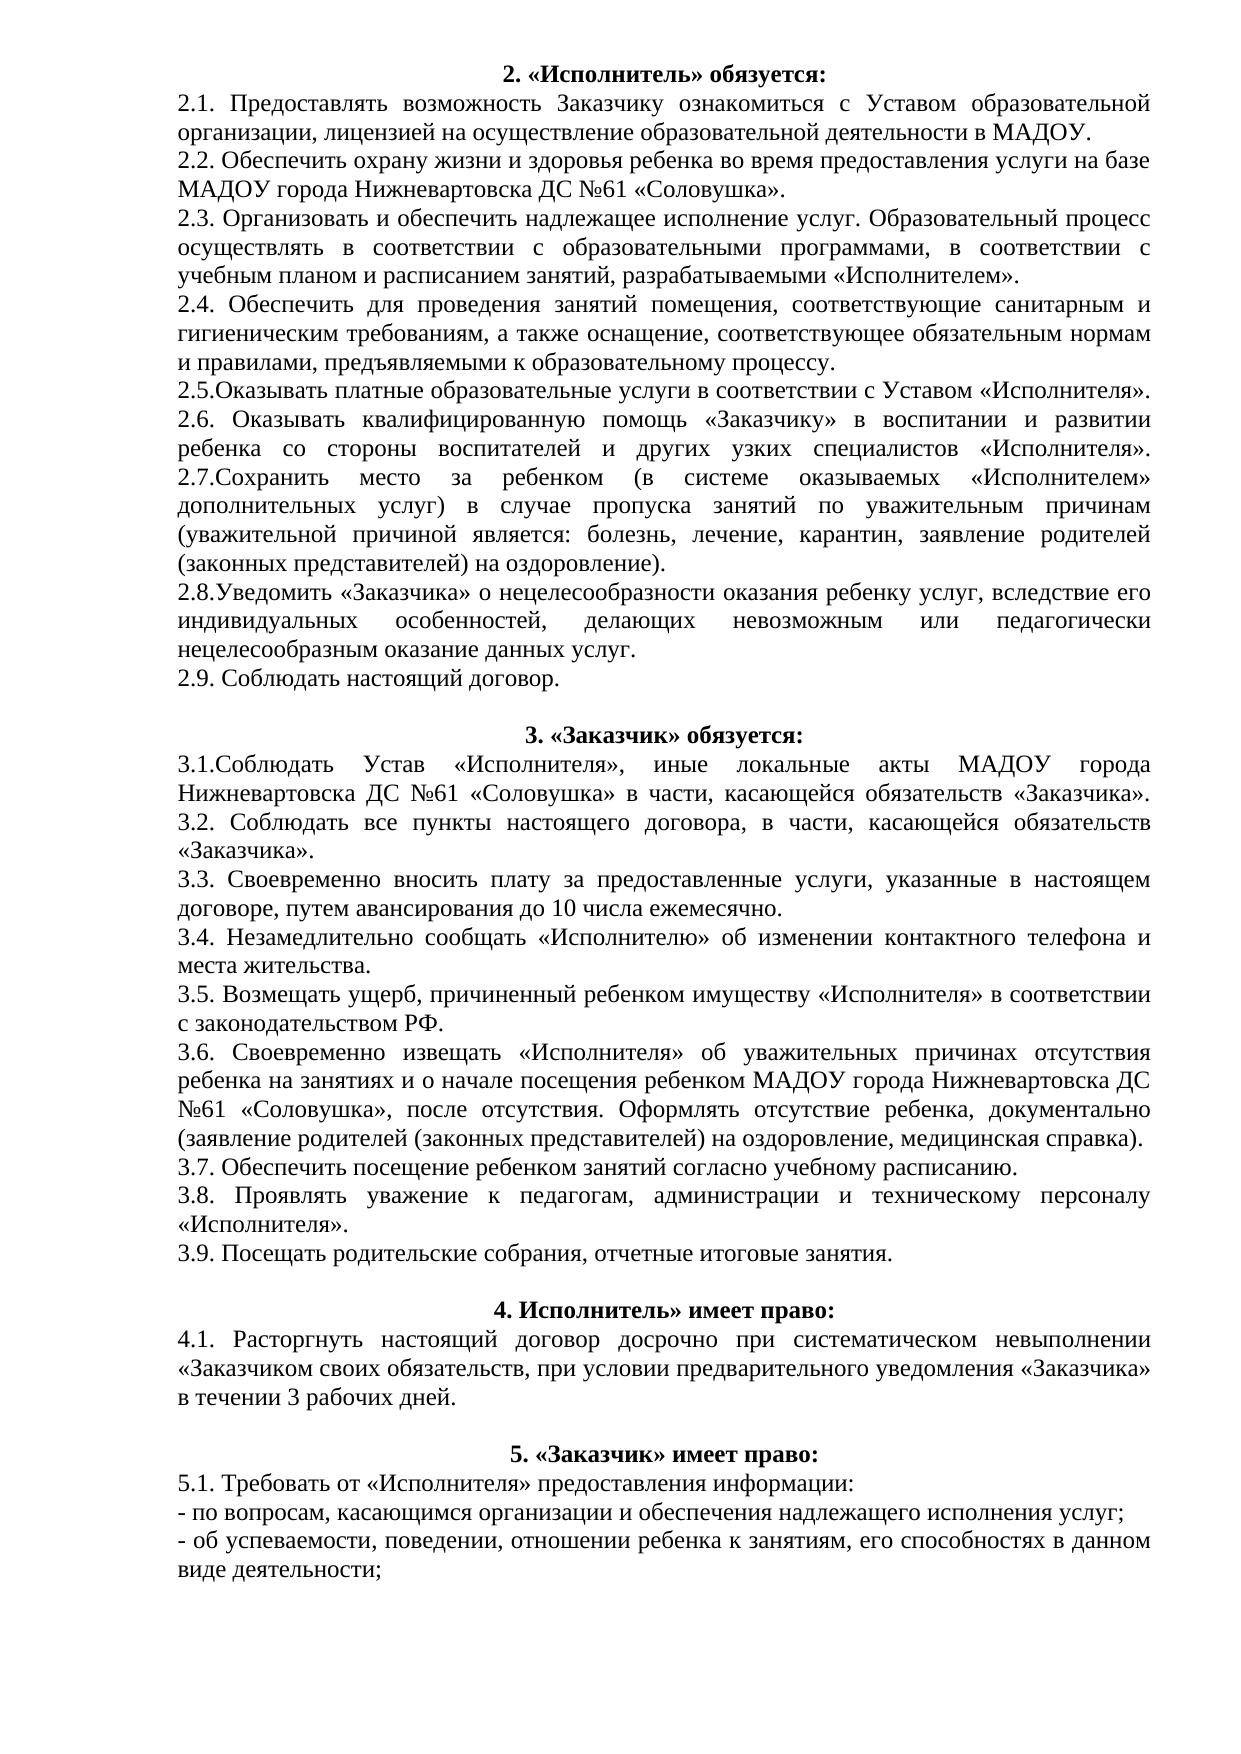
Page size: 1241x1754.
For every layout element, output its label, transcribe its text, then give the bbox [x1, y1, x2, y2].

text 3.6. Своевременно извещать «Исполнителя» об уважительных причинах отсутствия ребенка на занятиях и о начале посещения ребенком МАДОУ города Нижневартовска ДС №61 «Соловушка», после отсутствия. Оформлять отсутствие ребенка, документально (заявление родителей (законных представителей) на оздоровление, медицинская справка). [177, 1037, 1152, 1152]
text 3.7. Обеспечить посещение ребенком занятий согласно учебному расписанию. [177, 1152, 1152, 1180]
text - по вопросам, касающимся организации и обеспечения надлежащего исполнения услуг; [177, 1497, 1152, 1525]
text 5.1. Требовать от «Исполнителя» предоставления информации: [177, 1468, 1152, 1497]
text 2.2. Обеспечить охрану жизни и здоровья ребенка во время предоставления услуги на базе МАДОУ города Нижневартовска ДС №61 «Соловушка». [177, 145, 1152, 203]
text 2.8.Уведомить «Заказчика» о нецелесообразности оказания ребенку услуг, вследствие его индивидуальных особенностей, делающих невозможным или педагогически нецелесообразным оказание данных услуг. [177, 577, 1152, 663]
text 2. «Исполнитель» обязуется: [177, 59, 1152, 88]
text 3.9. Посещать родительские собрания, отчетные итоговые занятия. [177, 1238, 1152, 1267]
text - об успеваемости, поведении, отношении ребенка к занятиям, его способностях в данном виде деятельности; [177, 1525, 1152, 1583]
text 5. «Заказчик» имеет право: [177, 1439, 1152, 1468]
text 3.3. Своевременно вносить плату за предоставленные услуги, указанные в настоящем договоре, путем авансирования до 10 числа ежемесячно. [177, 864, 1152, 922]
text 2.1. Предоставлять возможность Заказчику ознакомиться с Уставом образовательной организации, лицензией на осуществление образовательной деятельности в МАДОУ. [177, 88, 1152, 145]
text 2.5.Оказывать платные образовательные услуги в соответствии с Уставом «Исполнителя». 2.6. Оказывать квалифицированную помощь «Заказчику» в воспитании и развитии ребенка со стороны воспитателей и других узких специалистов «Исполнителя». 2.7.Сохранить место за ребенком (в системе оказываемых «Исполнителем» дополнительных услуг) в случае пропуска занятий по уважительным причинам (уважительной причиной является: болезнь, лечение, карантин, заявление родителей (законных представителей) на оздоровление). [177, 375, 1152, 577]
text 3.5. Возмещать ущерб, причиненный ребенком имуществу «Исполнителя» в соответствии с законодательством РФ. [177, 979, 1152, 1037]
text 3.4. Незамедлительно сообщать «Исполнителю» об изменении контактного телефона и места жительства. [177, 922, 1152, 979]
text 2.9. Соблюдать настоящий договор. [177, 663, 1152, 692]
text 2.3. Организовать и обеспечить надлежащее исполнение услуг. Образовательный процесс осуществлять в соответствии с образовательными программами, в соответствии с учебным планом и расписанием занятий, разрабатываемыми «Исполнителем». [177, 203, 1152, 289]
text 3.1.Соблюдать Устав «Исполнителя», иные локальные акты МАДОУ города Нижневартовска ДС №61 «Соловушка» в части, касающейся обязательств «Заказчика». 3.2. Соблюдать все пункты настоящего договора, в части, касающейся обязательств «Заказчика». [177, 749, 1152, 864]
text 2.4. Обеспечить для проведения занятий помещения, соответствующие санитарным и гигиеническим требованиям, а также оснащение, соответствующее обязательным нормам и правилами, предъявляемыми к образовательному процессу. [177, 289, 1152, 375]
text 4.1. Расторгнуть настоящий договор досрочно при систематическом невыполнении «Заказчиком своих обязательств, при условии предварительного уведомления «Заказчика» в течении 3 рабочих дней. [177, 1324, 1152, 1410]
text 3. «Заказчик» обязуется: [177, 720, 1152, 749]
text 3.8. Проявлять уважение к педагогам, администрации и техническому персоналу «Исполнителя». [177, 1180, 1152, 1238]
text 4. Исполнитель» имеет право: [177, 1295, 1152, 1324]
